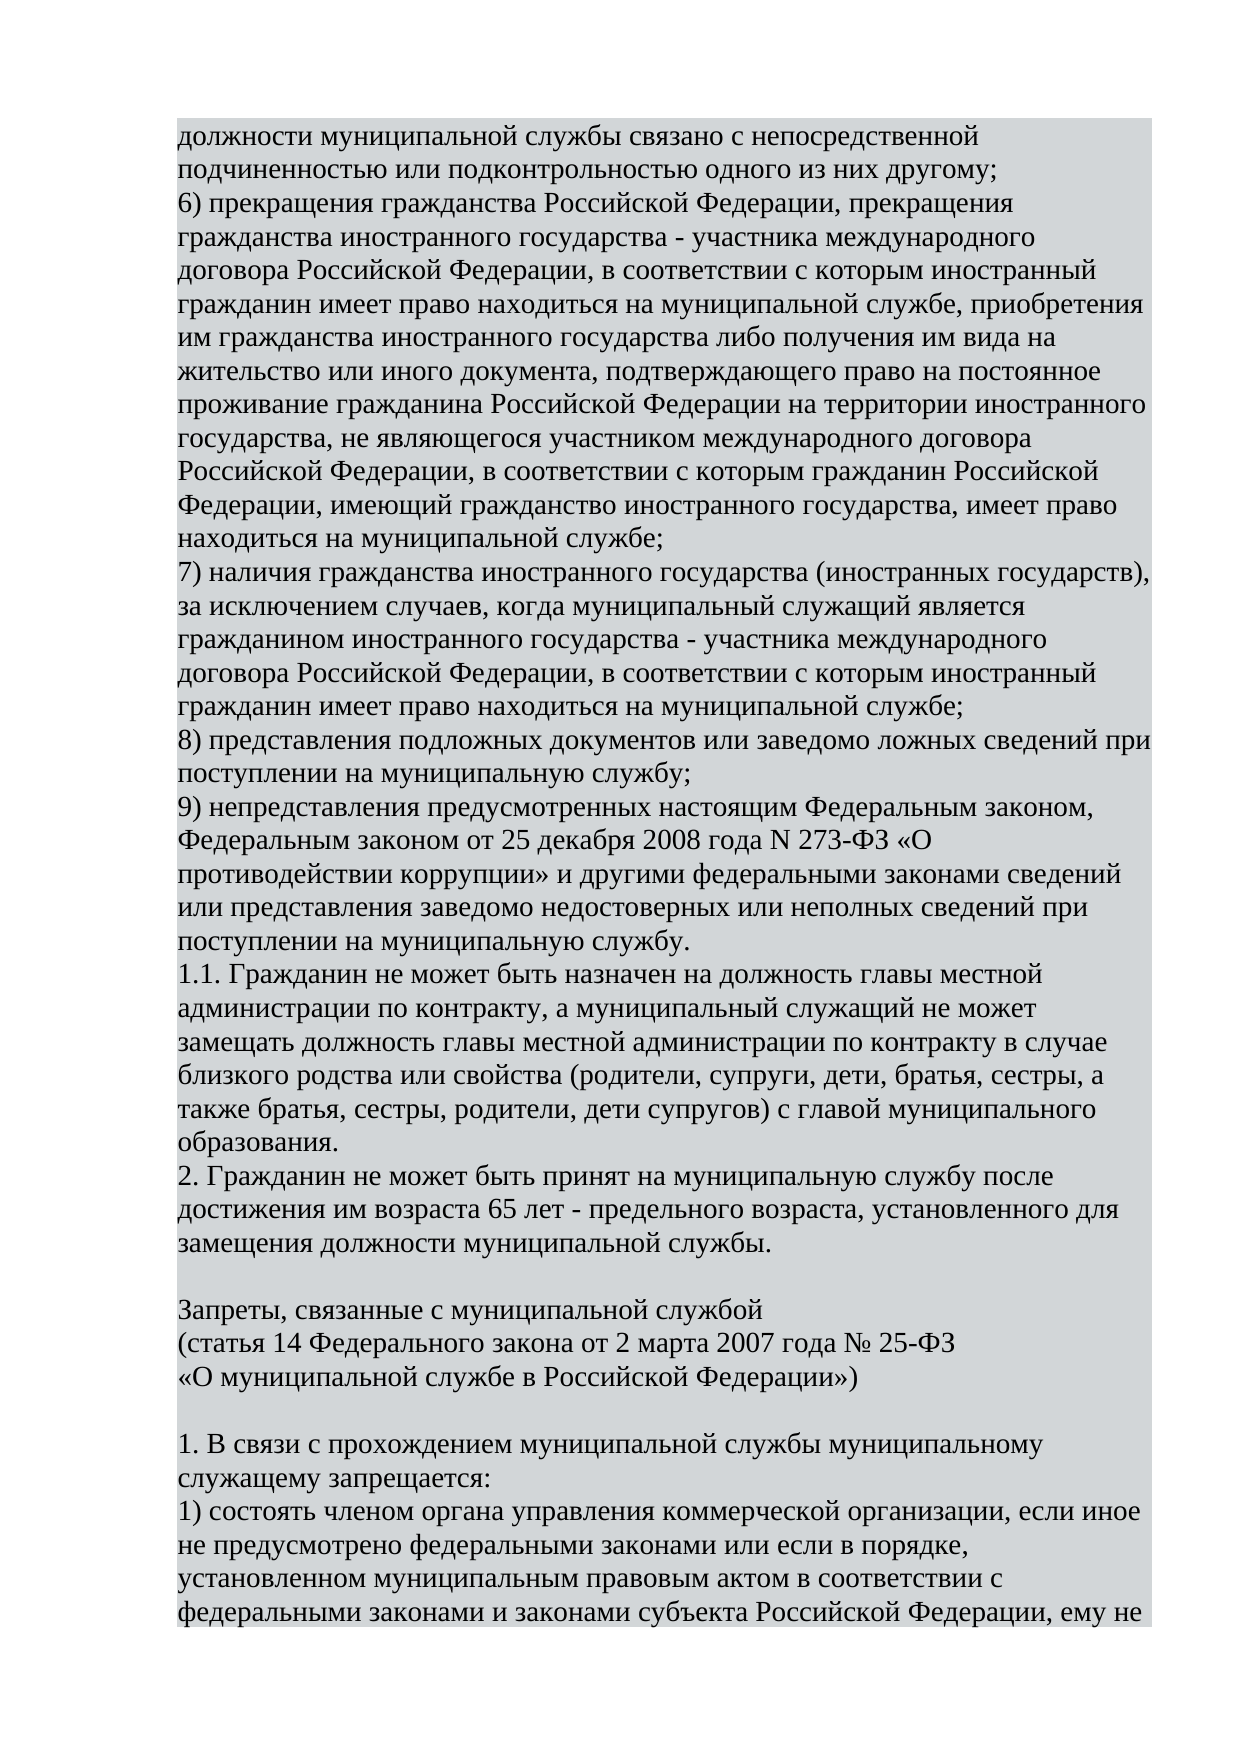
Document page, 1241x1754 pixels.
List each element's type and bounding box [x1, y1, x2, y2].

text [177, 118, 1152, 789]
text [177, 789, 1152, 1627]
